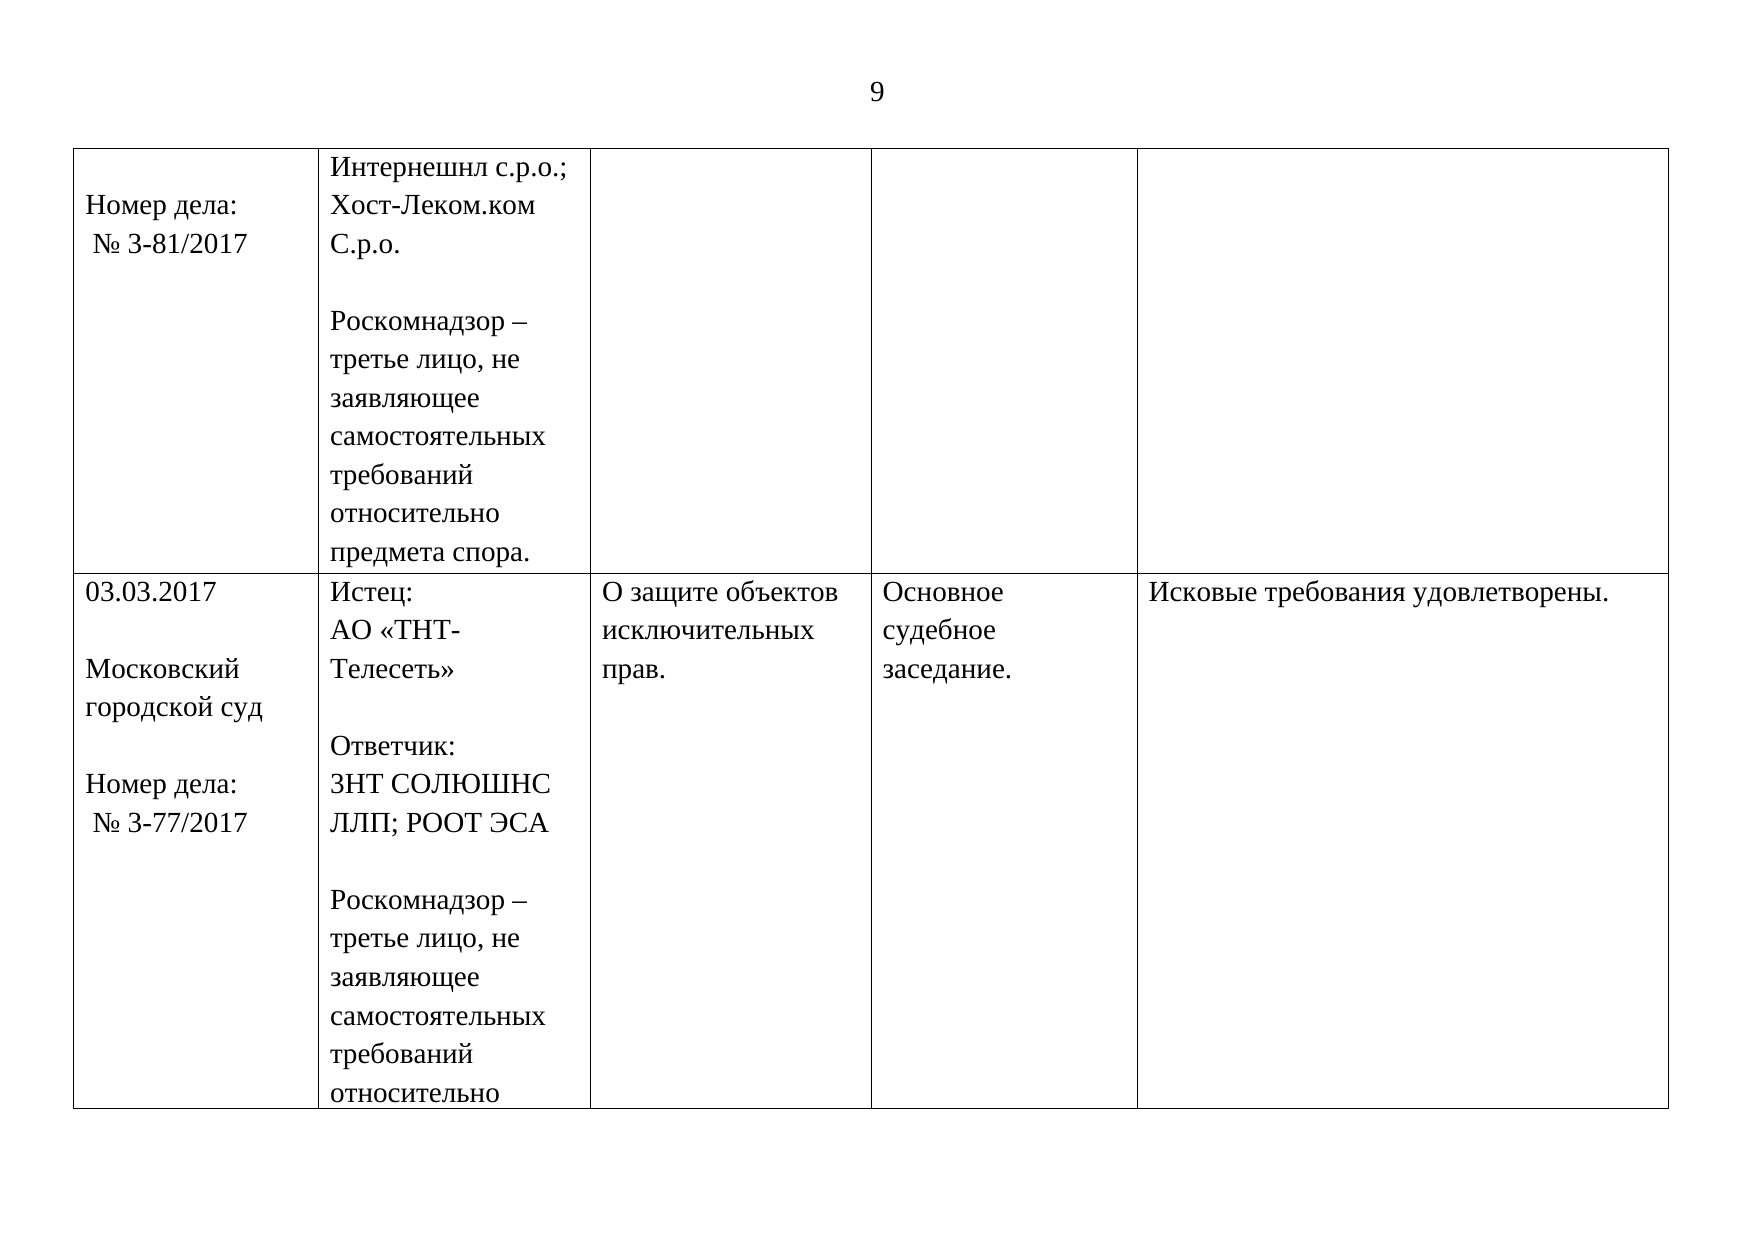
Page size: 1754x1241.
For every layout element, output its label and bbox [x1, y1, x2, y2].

table_cell [74, 149, 318, 573]
table_cell [591, 149, 871, 573]
table_cell [1138, 149, 1668, 573]
table_cell [74, 574, 318, 1108]
table_cell [591, 574, 871, 1108]
table_cell [872, 149, 1137, 573]
table_cell [319, 149, 590, 573]
table_cell [319, 574, 590, 1108]
table_cell [1138, 574, 1668, 1108]
table_cell [872, 574, 1137, 1108]
